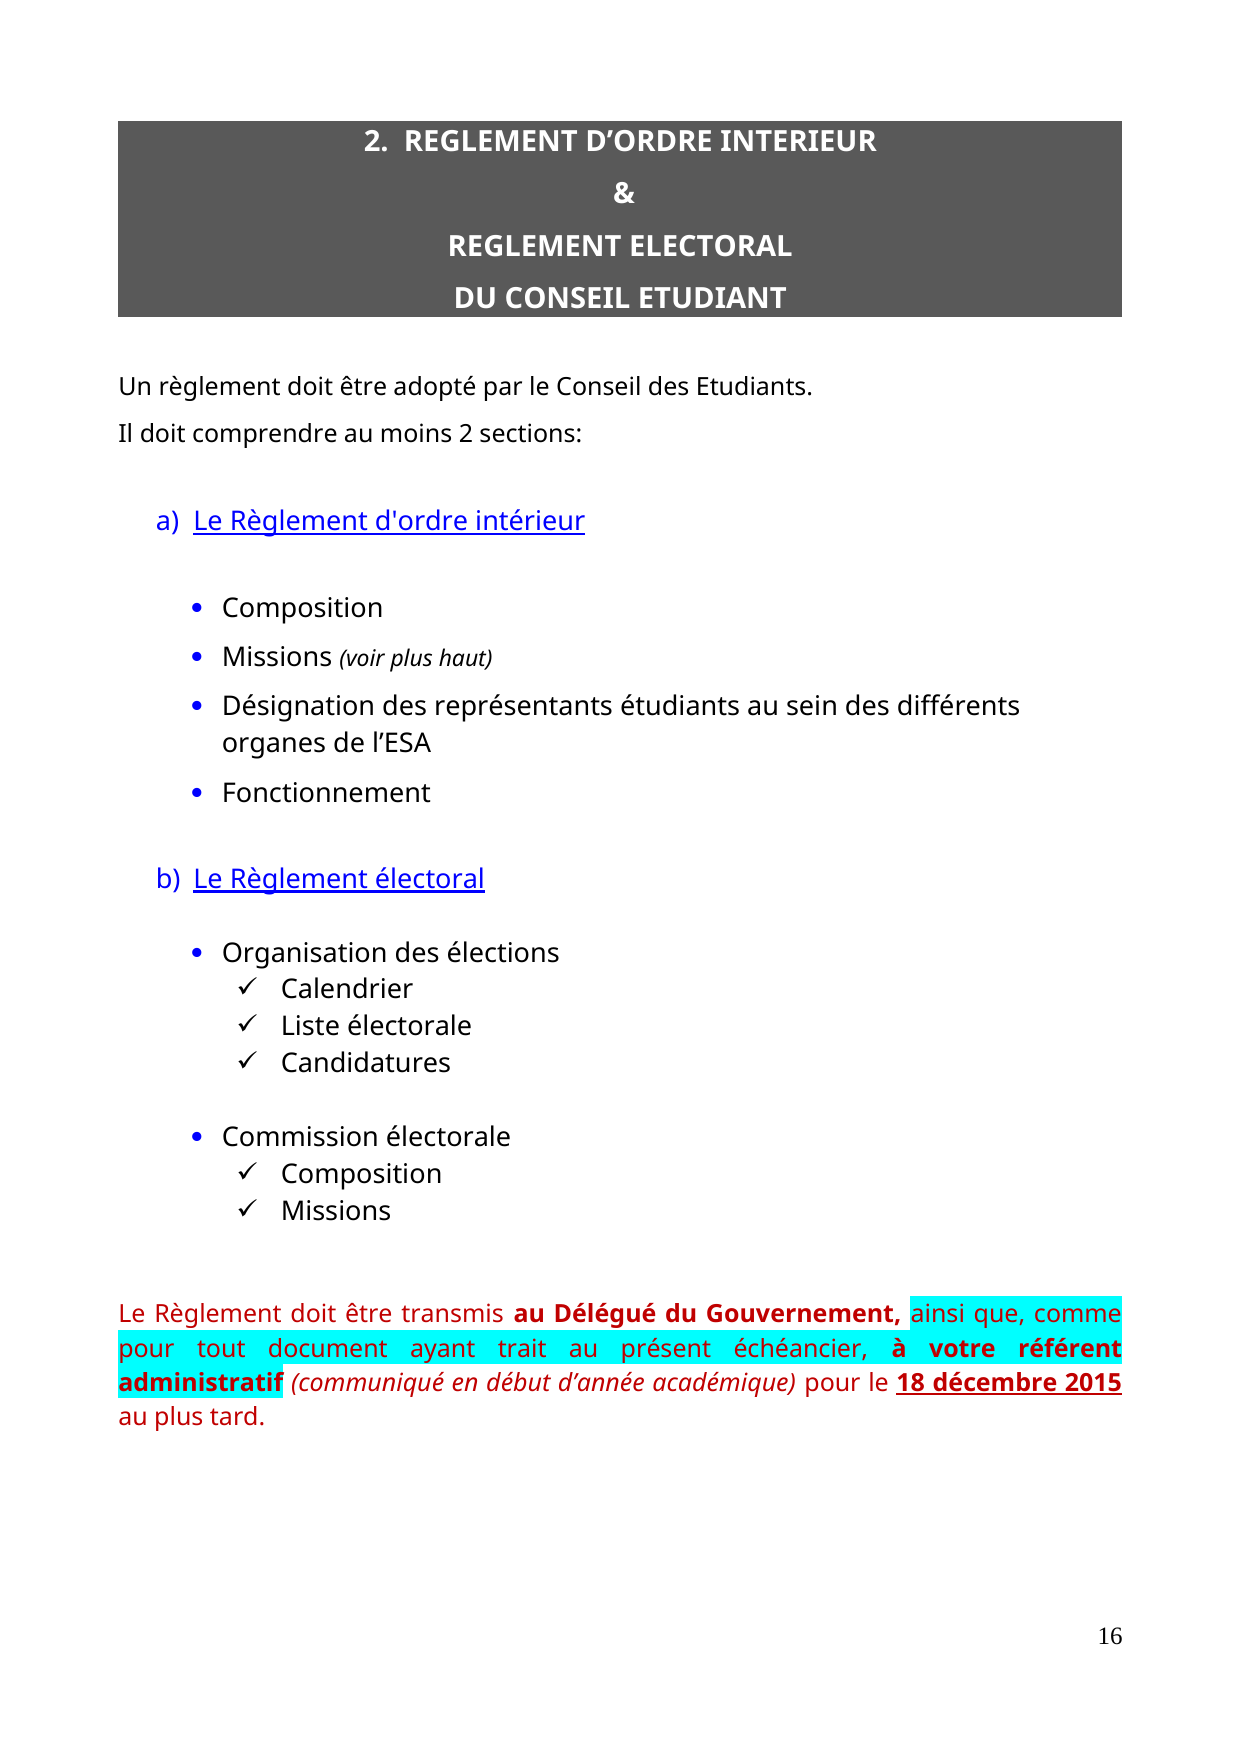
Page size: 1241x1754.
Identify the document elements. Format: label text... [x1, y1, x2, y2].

text REGLEMENT ELECTORAL [118, 225, 1122, 264]
list Liste électorale [236, 1007, 1122, 1044]
list Missions (voir plus haut) [192, 637, 1122, 674]
list Le Règlement d'ordre intérieur [156, 502, 1122, 539]
text Le Règlement doit être transmis au Délégué du Gouvernement, ainsi que, comme pour tout document ayant trait au présent échéancier, à votre référent administratif (communiqué en début d’année académique) pour le 18 décembre 2015 au plus tard. [118, 1364, 1122, 1432]
list Composition [236, 1154, 1122, 1191]
text Il doit comprendre au moins 2 sections: [118, 416, 1122, 449]
list Désignation des représentants étudiants au sein des différents organes de l’ESA [192, 687, 1122, 761]
text DU CONSEIL ETUDIANT [118, 277, 1122, 317]
list Composition [192, 588, 1122, 625]
text & [118, 173, 1122, 212]
list Missions [236, 1191, 1122, 1228]
text Le Règlement doit être transmis au Délégué du Gouvernement, ainsi que, comme pour tout document ayant trait au présent échéancier, à votre référent administratif (communiqué en début d’année académique) pour le 18 décembre 2015 au plus tard. [118, 1296, 910, 1330]
list Candidatures [236, 1044, 1122, 1081]
list Calendrier [236, 970, 1122, 1007]
text 2. REGLEMENT D’ORDRE INTERIEUR [118, 121, 1122, 160]
list Le Règlement électoral [156, 859, 1122, 896]
list Fonctionnement [192, 773, 1122, 810]
list Organisation des élections [192, 933, 1122, 970]
list Commission électorale [192, 1117, 1122, 1154]
text Un règlement doit être adopté par le Conseil des Etudiants. [118, 369, 1122, 403]
